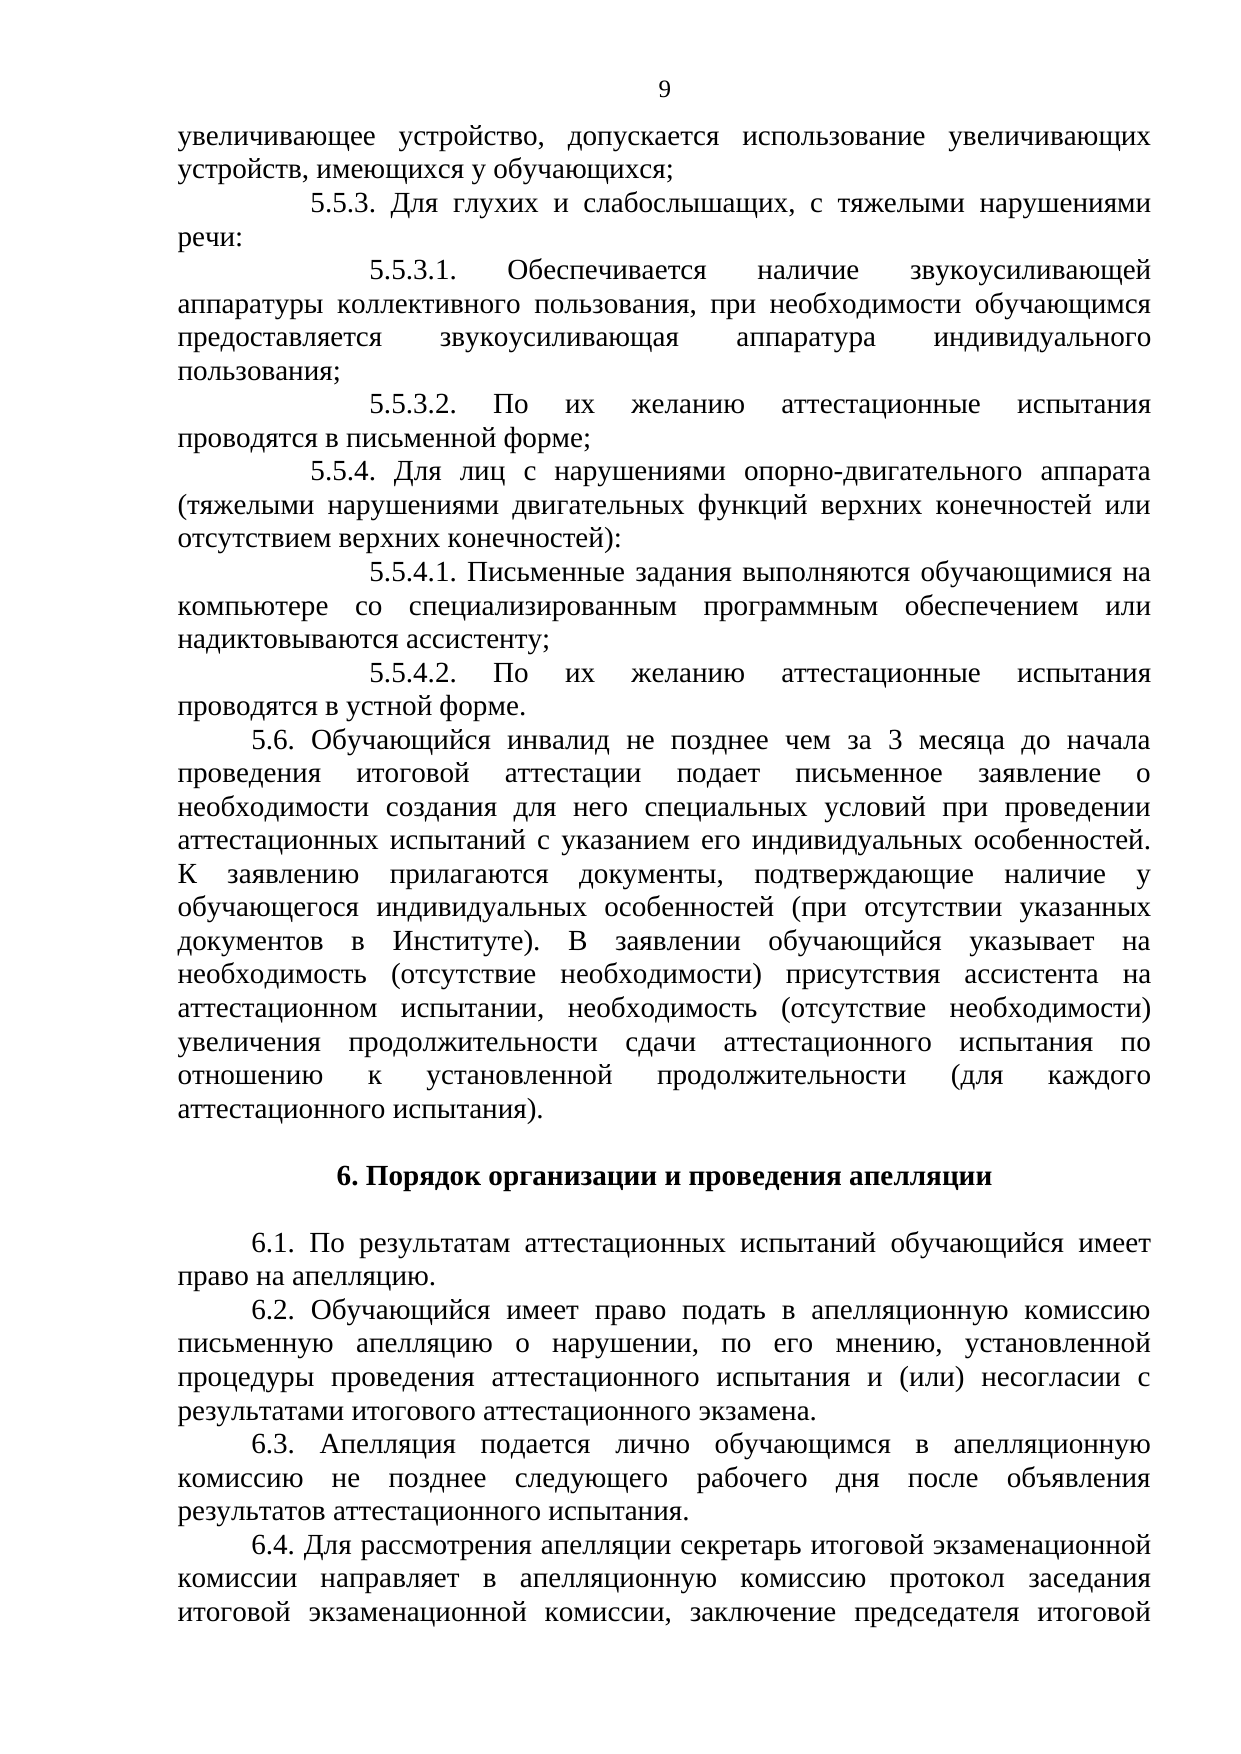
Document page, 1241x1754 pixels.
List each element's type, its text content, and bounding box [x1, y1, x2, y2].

text 6. Порядок организации и проведения апелляции [177, 1158, 1152, 1191]
text 5.5.4.1. Письменные задания выполняются обучающимися на компьютере со специализированным программным обеспечением или надиктовываются ассистенту; [177, 554, 1152, 655]
text 5.5.3. Для глухих и слабослышащих, с тяжелыми нарушениями речи: [177, 185, 1152, 252]
text 5.5.4.2. По их желанию аттестационные испытания проводятся в устной форме. [177, 655, 1152, 722]
text 5.5.4. Для лиц с нарушениями опорно-двигательного аппарата (тяжелыми нарушениями двигательных функций верхних конечностей или отсутствием верхних конечностей): [177, 453, 1152, 554]
text 6.3. Апелляция подается лично обучающимся в апелляционную комиссию не позднее следующего рабочего дня после объявления результатов аттестационного испытания. [177, 1426, 1152, 1527]
text 5.5.3.1. Обеспечивается наличие звукоусиливающей аппаратуры коллективного пользования, при необходимости обучающимся предоставляется звукоусиливающая аппаратура индивидуального пользования; [177, 252, 1152, 386]
text 6.1. По результатам аттестационных испытаний обучающийся имеет право на апелляцию. [177, 1225, 1152, 1292]
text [177, 118, 1152, 185]
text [177, 1527, 1152, 1627]
text 5.5.3.2. По их желанию аттестационные испытания проводятся в письменной форме; [177, 386, 1152, 453]
text 6.2. Обучающийся имеет право подать в апелляционную комиссию письменную апелляцию о нарушении, по его мнению, установленной процедуры проведения аттестационного испытания и (или) несогласии с результатами итогового аттестационного экзамена. [177, 1292, 1152, 1426]
text 5.6. Обучающийся инвалид не позднее чем за 3 месяца до начала проведения итоговой аттестации подает письменное заявление о необходимости создания для него специальных условий при проведении аттестационных испытаний с указанием его индивидуальных особенностей. К заявлению прилагаются документы, подтверждающие наличие у обучающегося индивидуальных особенностей (при отсутствии указанных документов в Институте). В заявлении обучающийся указывает на необходимость (отсутствие необходимости) присутствия ассистента на аттестационном испытании, необходимость (отсутствие необходимости) увеличения продолжительности сдачи аттестационного испытания по отношению к установленной продолжительности (для каждого аттестационного испытания). [177, 722, 1152, 1124]
